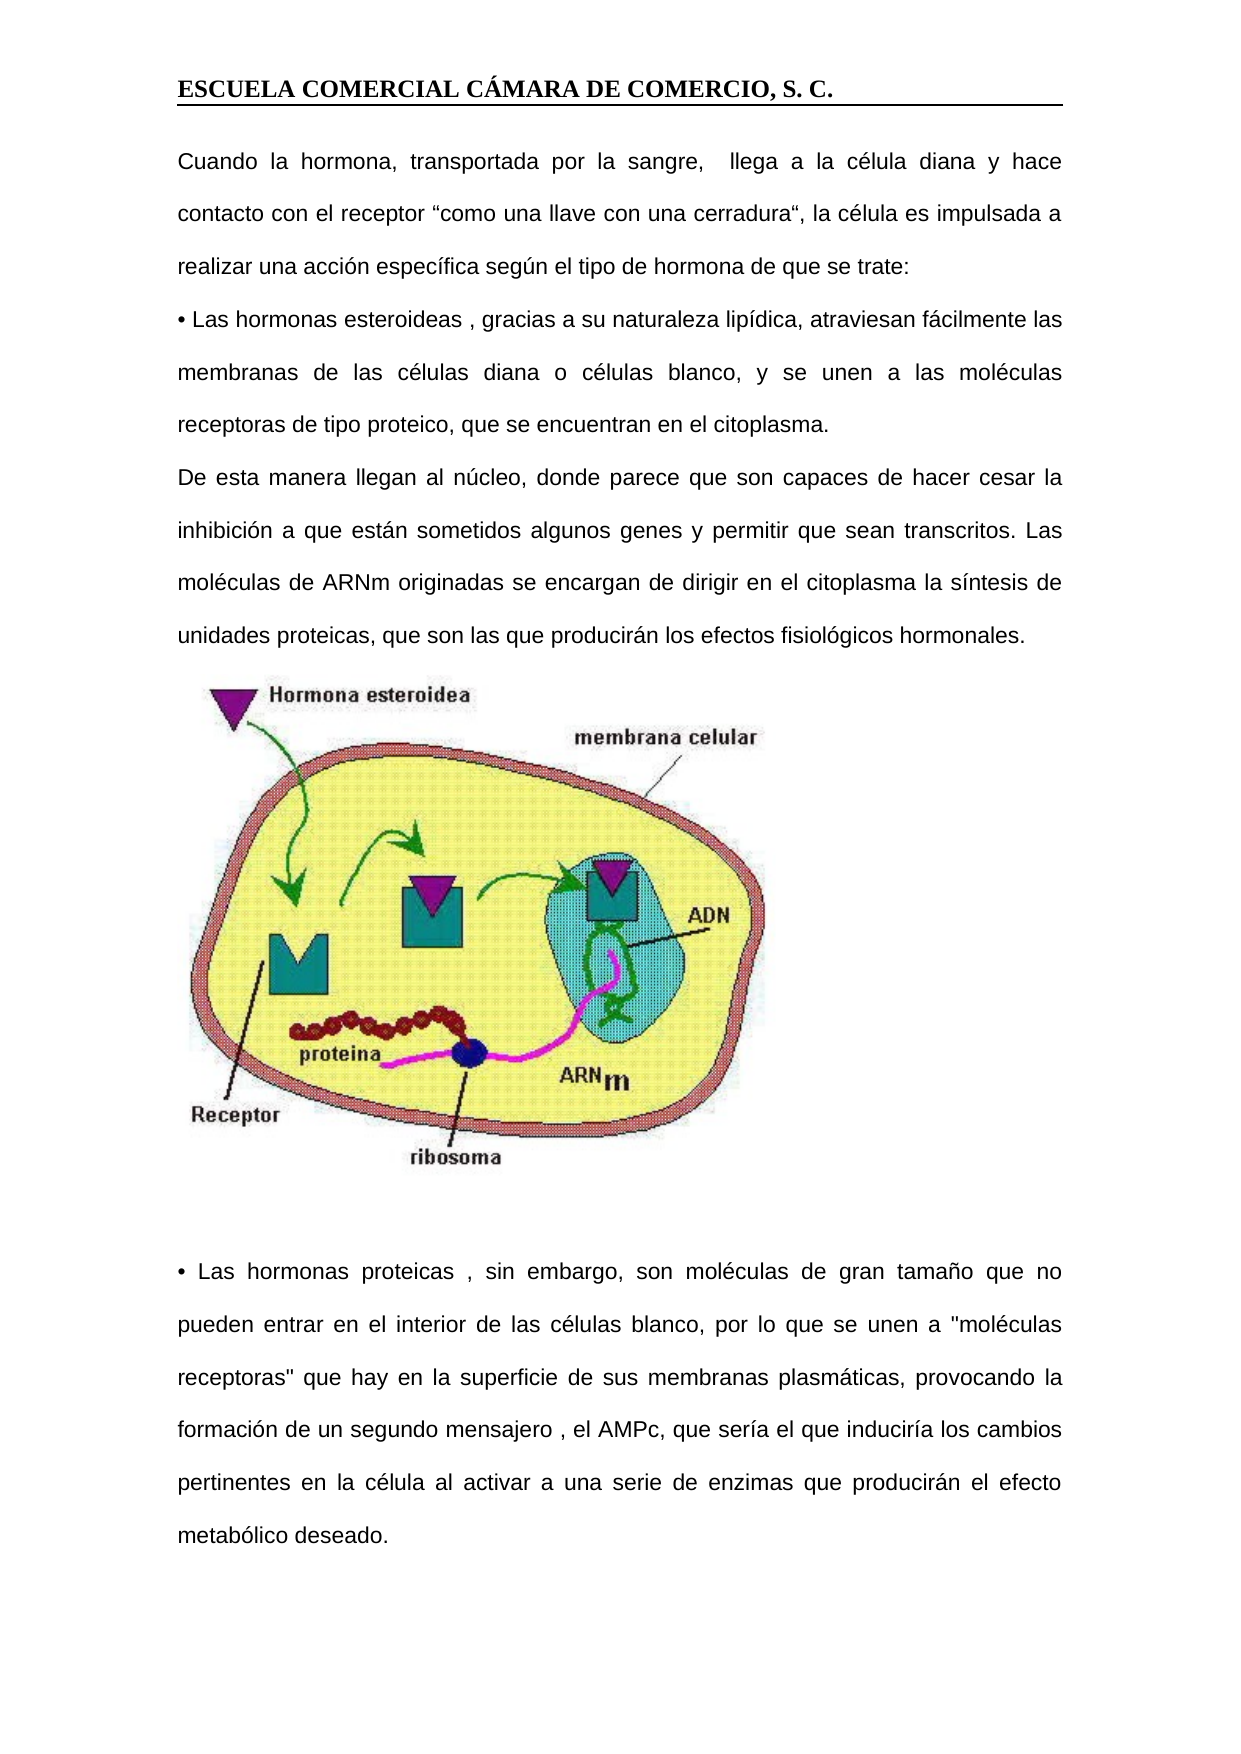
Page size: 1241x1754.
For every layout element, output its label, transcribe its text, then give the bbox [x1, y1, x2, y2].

text • Las hormonas proteicas , sin embargo, son moléculas de gran tamaño que no pueden entrar en el interior de las células blanco, por lo que se unen a "moléculas receptoras" que hay en la superficie de sus membranas plasmáticas, provocando la formación de un segundo mensajero , el AMPc, que sería el que induciría los cambios pertinentes en la célula al activar a una serie de enzimas que producirán el efecto metabólico deseado. [177, 1258, 1063, 1548]
text • Las hormonas esteroideas , gracias a su naturaleza lipídica, atraviesan fácilmente las membranas de las células diana o células blanco, y se unen a las moléculas receptoras de tipo proteico, que se encuentran en el citoplasma. [177, 306, 1063, 437]
text De esta manera llegan al núcleo, donde parece que son capaces de hacer cesar la inhibición a que están sometidos algunos genes y permitir que sean transcritos. Las moléculas de ARNm originadas se encargan de dirigir en el citoplasma la síntesis de unidades proteicas, que son las que producirán los efectos fisiológicos hormonales. [177, 464, 1063, 648]
text Cuando la hormona, transportada por la sangre, llega a la célula diana y hace contacto con el receptor “como una llave con una cerradura“, la célula es impulsada a realizar una acción específica según el tipo de hormona de que se trate: [177, 148, 1063, 279]
picture [177, 674, 776, 1177]
